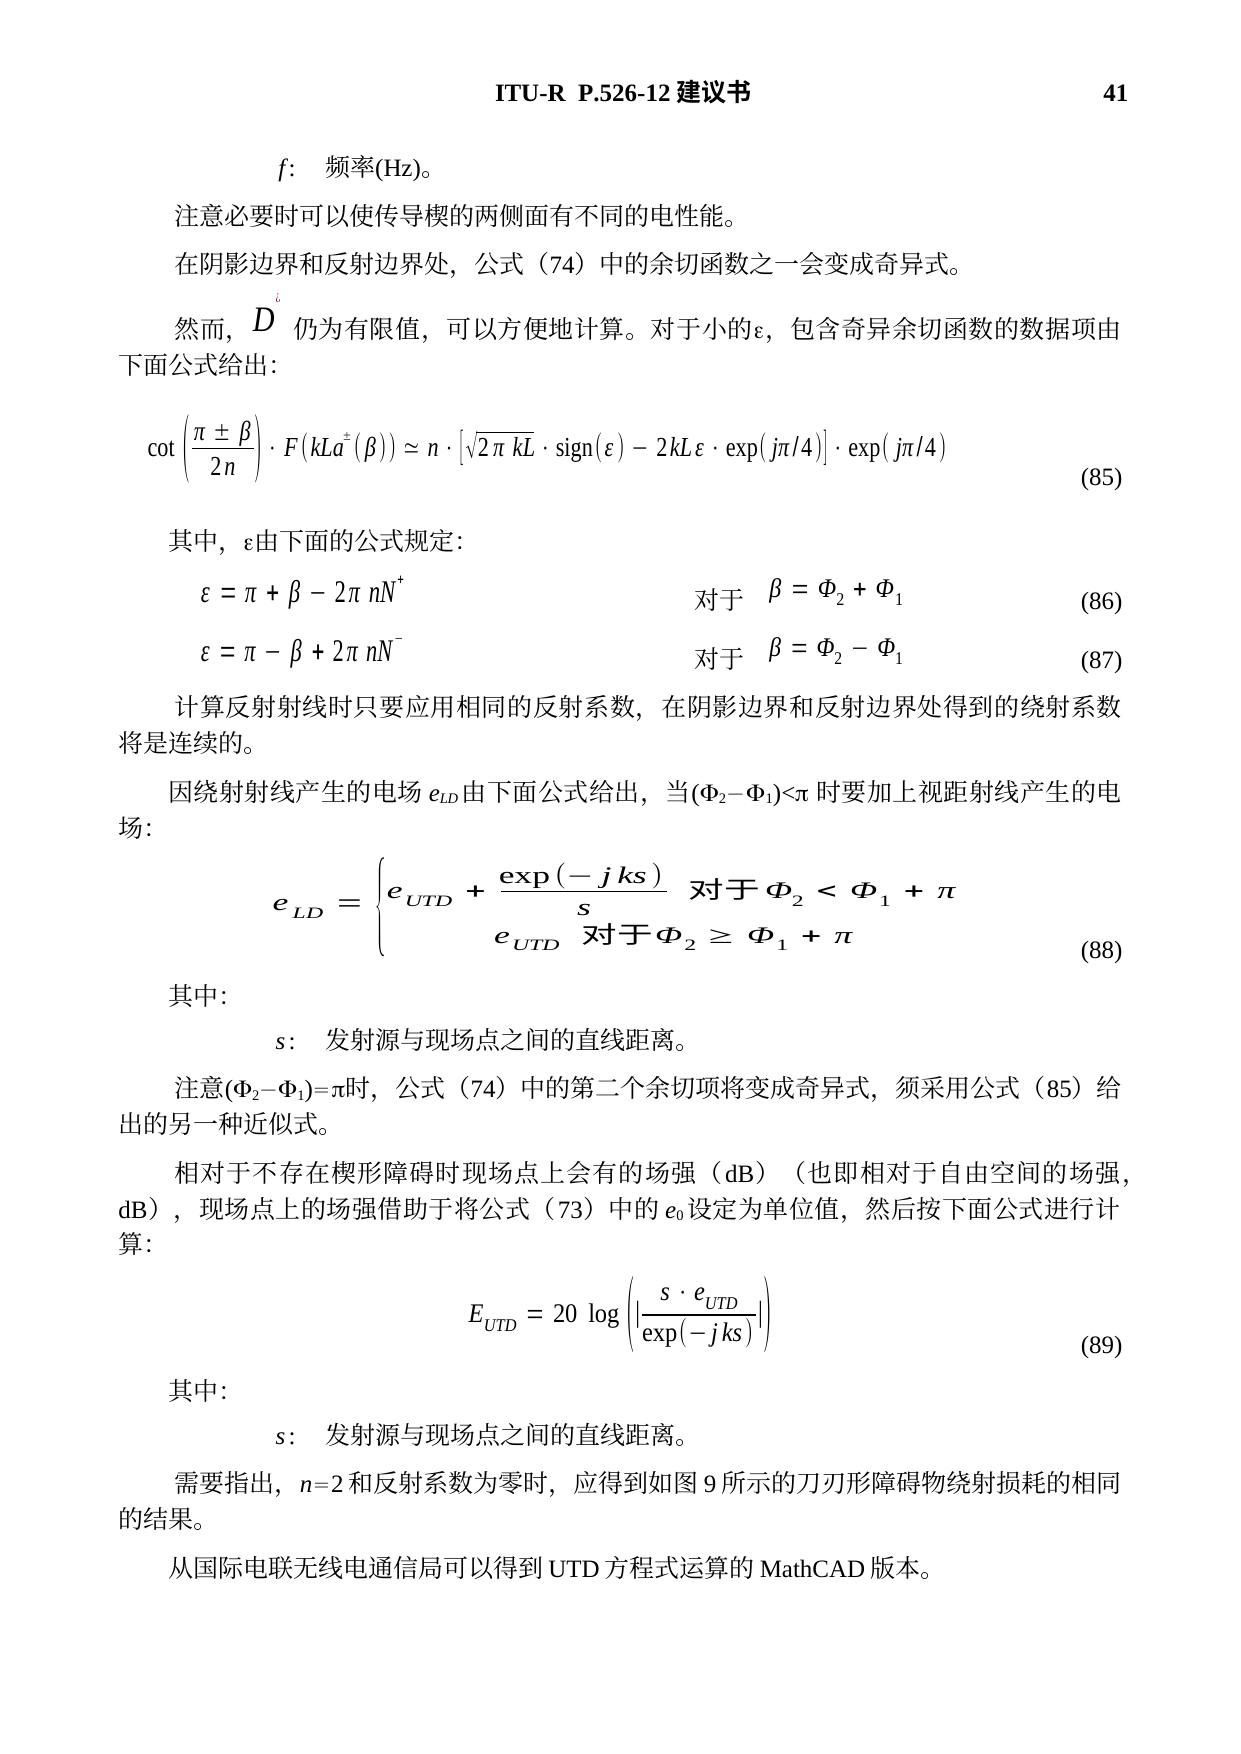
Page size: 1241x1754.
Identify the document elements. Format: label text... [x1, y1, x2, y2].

text 其中，由下面的公式规定： [118, 522, 1122, 558]
text s : 发射源与现场点之间的直线距离。 [118, 1021, 1122, 1056]
text 其中： [118, 1371, 1122, 1407]
text 需要指出，n＝2和反射系数为零时，应得到如图9所示的刀刃形障碍物绕射损耗的相同的结果。 [118, 1464, 1122, 1536]
text 从国际电联无线电通信局可以得到UTD方程式运算的MathCAD版本。 [118, 1548, 1122, 1584]
text 因绕射射线产生的电场eLD由下面公式给出，当(2－1)< 时要加上视距射线产生的电场： [118, 772, 1122, 844]
text 其中： [118, 976, 1122, 1012]
text s : 发射源与现场点之间的直线距离。 [118, 1416, 1122, 1451]
text 对于 (86) [118, 571, 1122, 617]
text 计算反射射线时只要应用相同的反射系数，在阴影边界和反射边界处得到的绕射系数将是连续的。 [118, 688, 1122, 760]
text (85) [118, 413, 1122, 490]
text (88) [118, 857, 1122, 964]
text 相对于不存在楔形障碍时现场点上会有的场强（dB）（也即相对于自由空间的场强，dB），现场点上的场强借助于将公式（73）中的e0设定为单位值，然后按下面公式进行计算： [118, 1153, 1122, 1261]
text 对于 (87) [118, 629, 1122, 676]
text 在阴影边界和反射边界处，公式（74）中的余切函数之一会变成奇异式。 [118, 244, 1122, 281]
text 然而，仍为有限值，可以方便地计算。对于小的，包含奇异余切函数的数据项由下面公式给出： [118, 293, 1122, 381]
text 注意(2－1)＝时，公式（74）中的第二个余切项将变成奇异式，须采用公式（85）给出的另一种近似式。 [118, 1069, 1122, 1141]
text 注意必要时可以使传导楔的两侧面有不同的电性能。 [118, 196, 1122, 232]
text (89) [118, 1274, 1122, 1359]
text f : 频率(Hz)。 [118, 148, 1122, 184]
